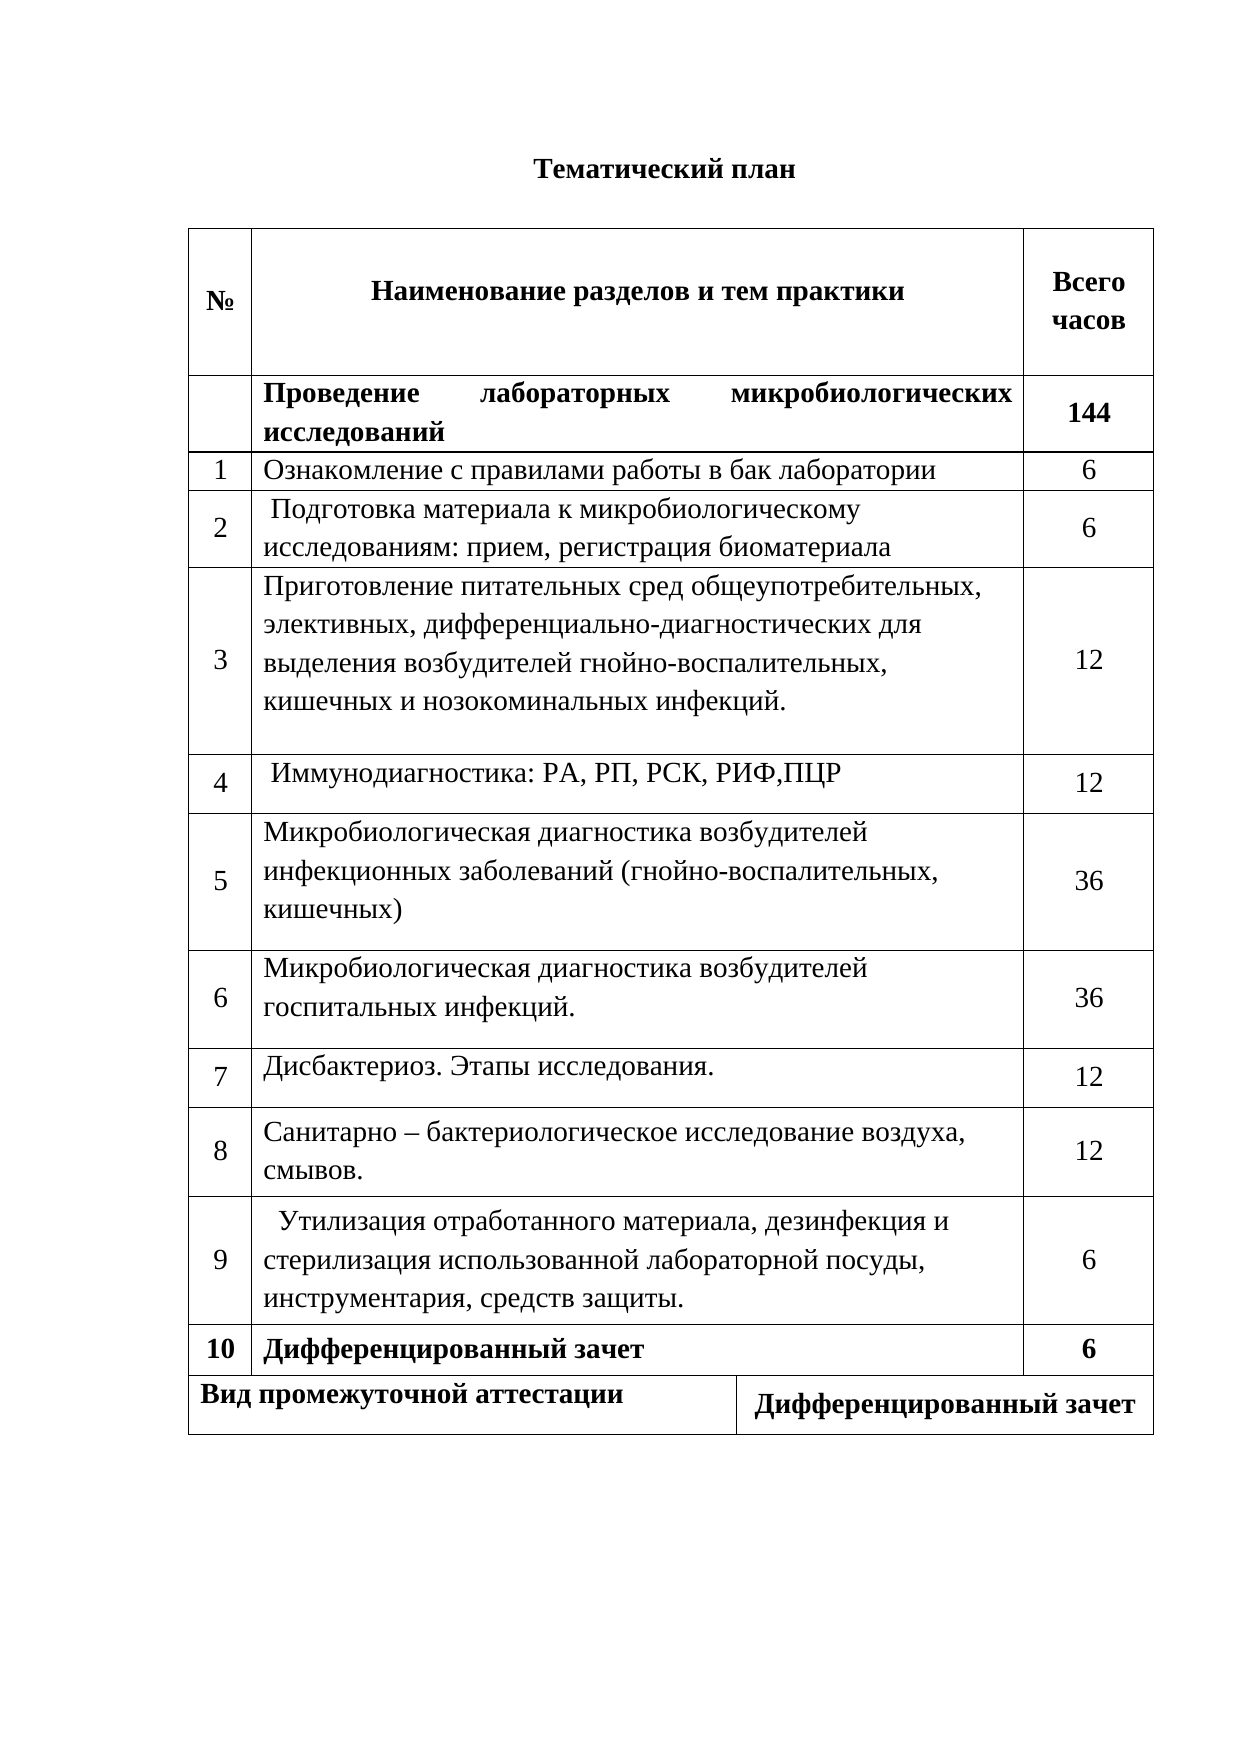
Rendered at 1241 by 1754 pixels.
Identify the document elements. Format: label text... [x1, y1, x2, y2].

table_cell 6 [189, 951, 251, 1047]
table_cell 8 [189, 1108, 251, 1196]
table_cell 36 [1024, 814, 1153, 949]
table_cell 9 [189, 1197, 251, 1324]
table_cell 10 [189, 1325, 251, 1375]
table_cell 144 [1024, 376, 1153, 451]
table_cell Подготовка материала к микробиологическому исследованиям: прием, регистрация биоматериала [252, 491, 1023, 567]
table_cell Проведение лабораторных микробиологических исследований [252, 376, 1023, 451]
table_cell Санитарно – бактериологическое исследование воздуха, смывов. [252, 1108, 1023, 1196]
table_cell 3 [189, 568, 251, 754]
table_cell 1 [189, 453, 251, 490]
table_cell 12 [1024, 1108, 1153, 1196]
table_cell Дисбактериоз. Этапы исследования. [252, 1049, 1023, 1107]
table_cell 4 [189, 755, 251, 813]
table_cell [189, 376, 251, 451]
table_cell 2 [189, 491, 251, 567]
table_cell 12 [1024, 1049, 1153, 1107]
table_cell 6 [1024, 1325, 1153, 1375]
table_header Всего часов [1024, 229, 1153, 374]
table_cell 5 [189, 814, 251, 949]
table_cell Ознакомление с правилами работы в бак лаборатории [252, 453, 1023, 490]
table_cell 12 [1024, 568, 1153, 754]
table_cell 7 [189, 1049, 251, 1107]
text Тематический план [177, 151, 1152, 185]
table_cell Микробиологическая диагностика возбудителей инфекционных заболеваний (гнойно-воспалительных, кишечных) [252, 814, 1023, 949]
table_cell 6 [1024, 491, 1153, 567]
table_header № [189, 229, 251, 374]
table_cell 6 [1024, 1197, 1153, 1324]
table_cell Вид промежуточной аттестации [189, 1376, 736, 1434]
table_cell Дифференцированный зачет [252, 1325, 1023, 1375]
table_cell Утилизация отработанного материала, дезинфекция и стерилизация использованной лабораторной посуды, инструментария, средств защиты. [252, 1197, 1023, 1324]
table_cell Приготовление питательных сред общеупотребительных, элективных, дифференциально-диагностических для выделения возбудителей гнойно-воспалительных, кишечных и нозокоминальных инфекций. [252, 568, 1023, 754]
table_header Наименование разделов и тем практики [252, 229, 1023, 374]
table_cell Дифференцированный зачет [737, 1376, 1153, 1434]
table_cell 6 [1024, 453, 1153, 490]
table_cell Микробиологическая диагностика возбудителей госпитальных инфекций. [252, 951, 1023, 1047]
table_cell 12 [1024, 755, 1153, 813]
table_cell 36 [1024, 951, 1153, 1047]
table_cell Иммунодиагностика: РА, РП, РСК, РИФ,ПЦР [252, 755, 1023, 813]
